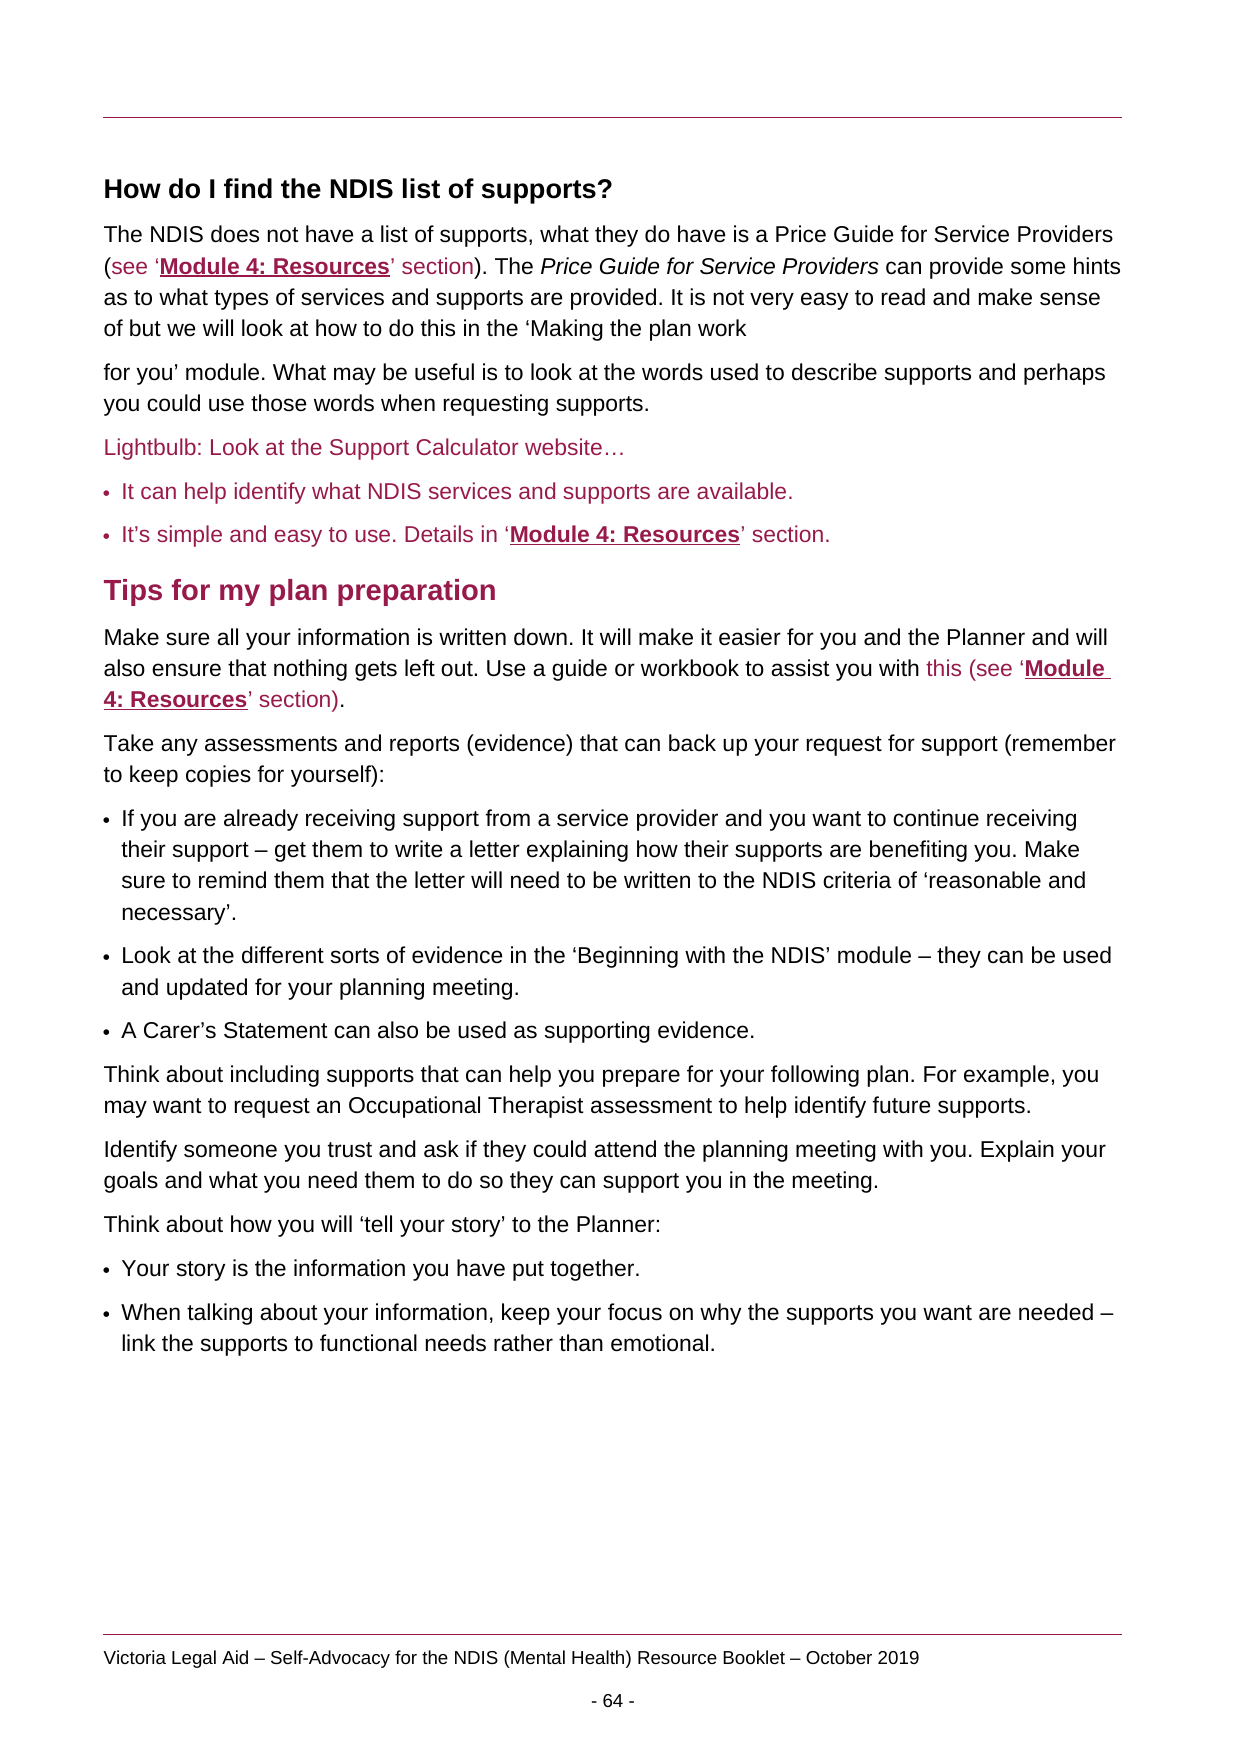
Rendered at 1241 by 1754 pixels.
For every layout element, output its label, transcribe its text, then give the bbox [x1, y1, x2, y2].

text Look at the different sorts of evidence in the ‘Beginning with the NDIS’ module – they can be used and updated for your planning meeting. [103, 937, 1122, 1000]
text Identify someone you trust and ask if they could attend the planning meeting with you. Explain your goals and what you need them to do so they can support you in the meeting. [103, 1131, 1122, 1194]
text Take any assessments and reports (evidence) that can back up your request for support (remember to keep copies for yourself): [103, 725, 1122, 787]
text Think about including supports that can help you prepare for your following plan. For example, you may want to request an Occupational Therapist assessment to help identify future supports. [103, 1056, 1122, 1119]
text Your story is the information you have put together. [103, 1250, 1122, 1281]
text If you are already receiving support from a service provider and you want to continue receiving their support – get them to write a letter explaining how their supports are benefiting you. Make sure to remind them that the letter will need to be written to the NDIS criteria of ‘reasonable and necessary’. [103, 800, 1122, 925]
text Think about how you will ‘tell your story’ to the Planner: [103, 1206, 1122, 1237]
text for you’ module. What may be useful is to look at the words used to describe supports and perhaps you could use those words when requesting supports. [103, 354, 1122, 416]
subtitle Tips for my plan preparation [103, 573, 1122, 606]
text The NDIS does not have a list of supports, what they do have is a Price Guide for Service Providers (see ‘Module 4: Resources’ section). The Price Guide for Service Providers can provide some hints as to what types of services and supports are provided. It is not very easy to read and make sense of but we will look at how to do this in the ‘Making the plan work [103, 216, 1122, 341]
text It’s simple and easy to use. Details in ‘Module 4: Resources’ section. [103, 516, 1122, 548]
text When talking about your information, keep your focus on why the supports you want are needed – link the supports to functional needs rather than emotional. [103, 1294, 1122, 1356]
text It can help identify what NDIS services and supports are available. [103, 473, 1122, 504]
text Lightbulb: Look at the Support Calculator website… [103, 429, 1122, 460]
subtitle How do I find the NDIS list of supports? [103, 173, 1122, 204]
text Make sure all your information is written down. It will make it easier for you and the Planner and will also ensure that nothing gets left out. Use a guide or workbook to assist you with this (see ‘Module 4: Resources’ section). [103, 619, 1122, 712]
text A Carer’s Statement can also be used as supporting evidence. [103, 1012, 1122, 1044]
